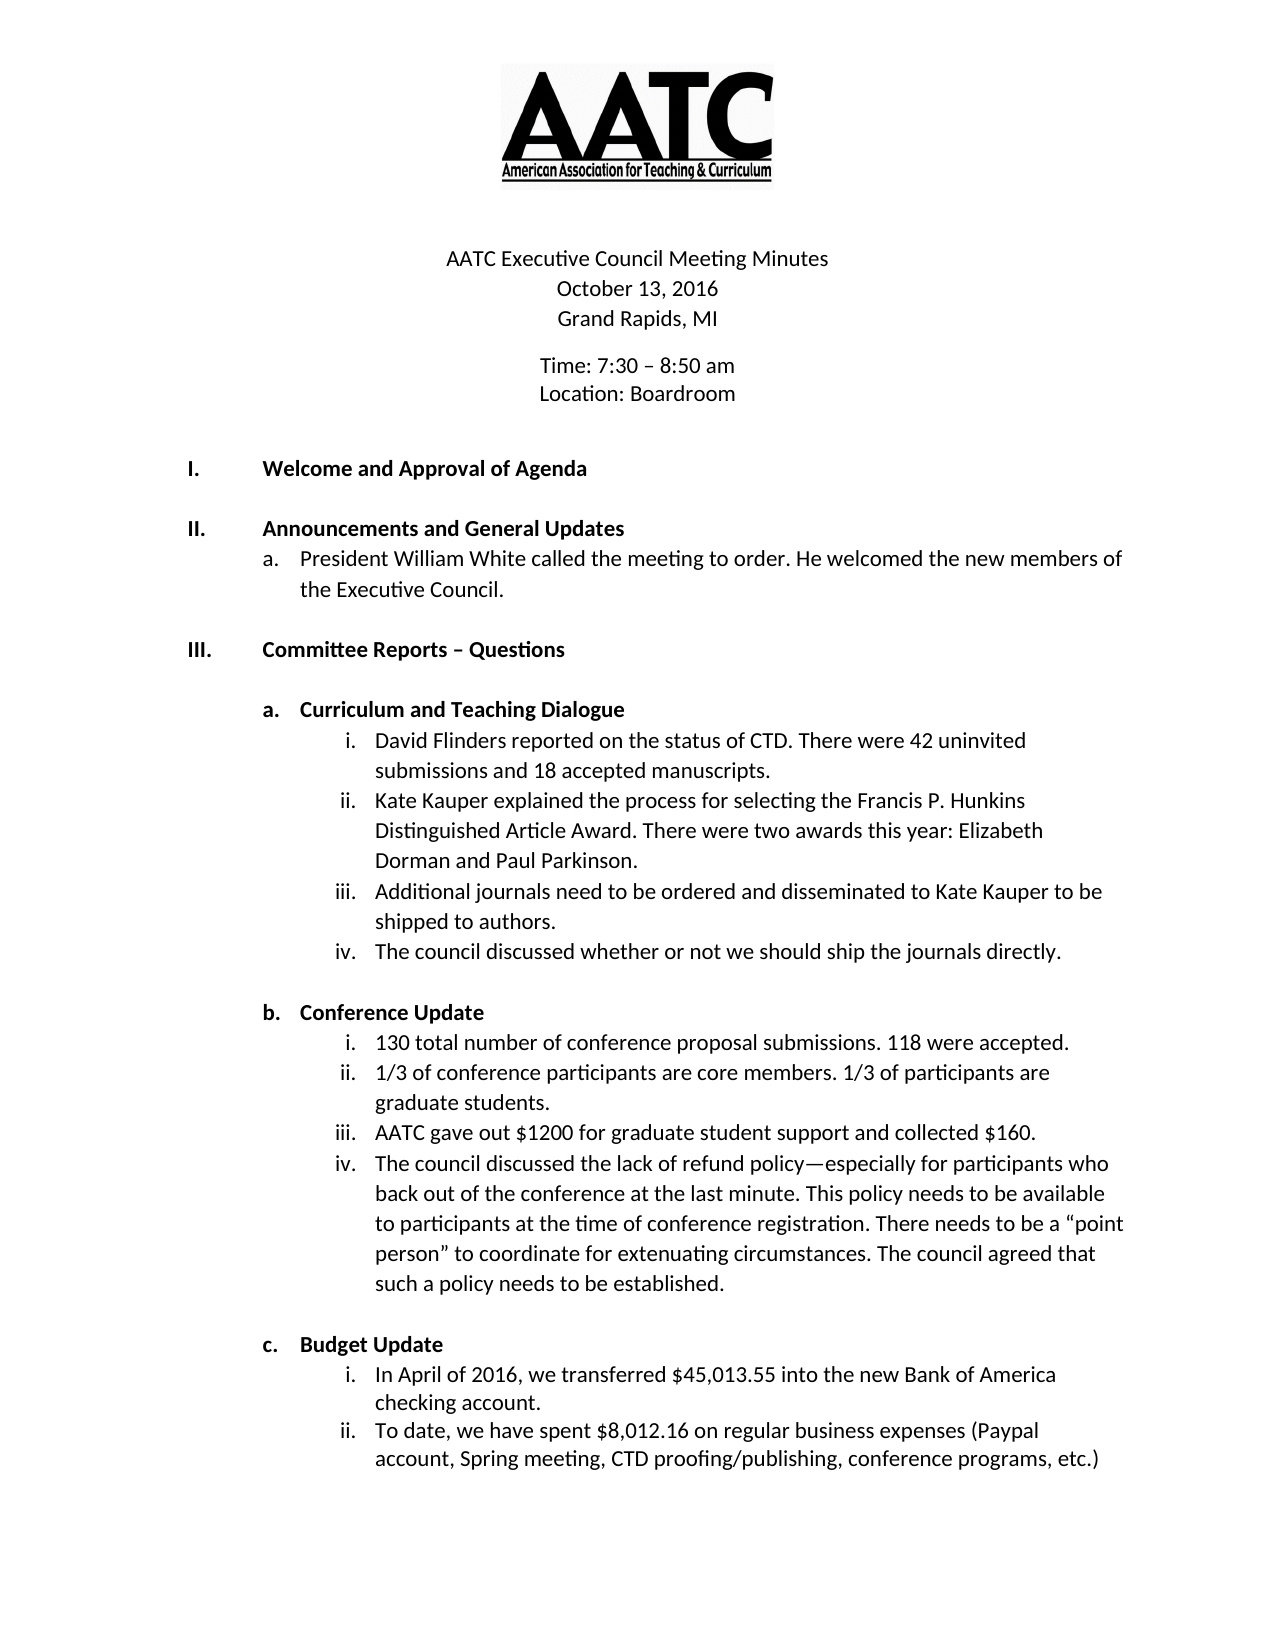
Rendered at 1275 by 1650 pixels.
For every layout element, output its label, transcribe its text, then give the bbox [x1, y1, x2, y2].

list 1/3 of conference participants are core members. 1/3 of participants are graduate students. [356, 1058, 1125, 1116]
picture [500, 63, 775, 190]
list David Flinders reported on the status of CTD. There were 42 uninvited submissions and 18 accepted manuscripts. [356, 726, 1125, 784]
text Location: Boardroom [150, 379, 1125, 407]
list Budget Update [262, 1330, 1125, 1358]
list Announcements and General Updates [187, 514, 1125, 542]
list Welcome and Approval of Agenda [187, 454, 1125, 482]
list To date, we have spent $8,012.16 on regular business expenses (Paypal account, Spring meeting, CTD proofing/publishing, conference programs, etc.) [356, 1416, 1125, 1472]
text AATC Executive Council Meeting Minutes October 13, 2016 Grand Rapids, MI [150, 244, 1125, 332]
list Additional journals need to be ordered and disseminated to Kate Kauper to be shipped to authors. [356, 877, 1125, 935]
list In April of 2016, we transferred $45,013.55 into the new Bank of America checking account. [356, 1360, 1125, 1416]
list AATC gave out $1200 for graduate student support and collected $160. [356, 1118, 1125, 1147]
list Committee Reports – Questions [187, 635, 1125, 663]
list President William White called the meeting to order. He welcomed the new members of the Executive Council. [262, 544, 1125, 603]
list Conference Update [262, 998, 1125, 1026]
text Time: 7:30 – 8:50 am [150, 351, 1125, 379]
list 130 total number of conference proposal submissions. 118 were accepted. [356, 1028, 1125, 1056]
list Kate Kauper explained the process for selecting the Francis P. Hunkins Distinguished Article Award. There were two awards this year: Elizabeth Dorman and Paul Parkinson. [356, 786, 1125, 875]
list Curriculum and Teaching Dialogue [262, 696, 1125, 724]
list The council discussed whether or not we should ship the journals directly. [356, 937, 1125, 965]
list The council discussed the lack of refund policy—especially for participants who back out of the conference at the last minute. This policy needs to be available to participants at the time of conference registration. There needs to be a “point person” to coordinate for extenuating circumstances. The council agreed that such a policy needs to be established. [356, 1149, 1125, 1298]
